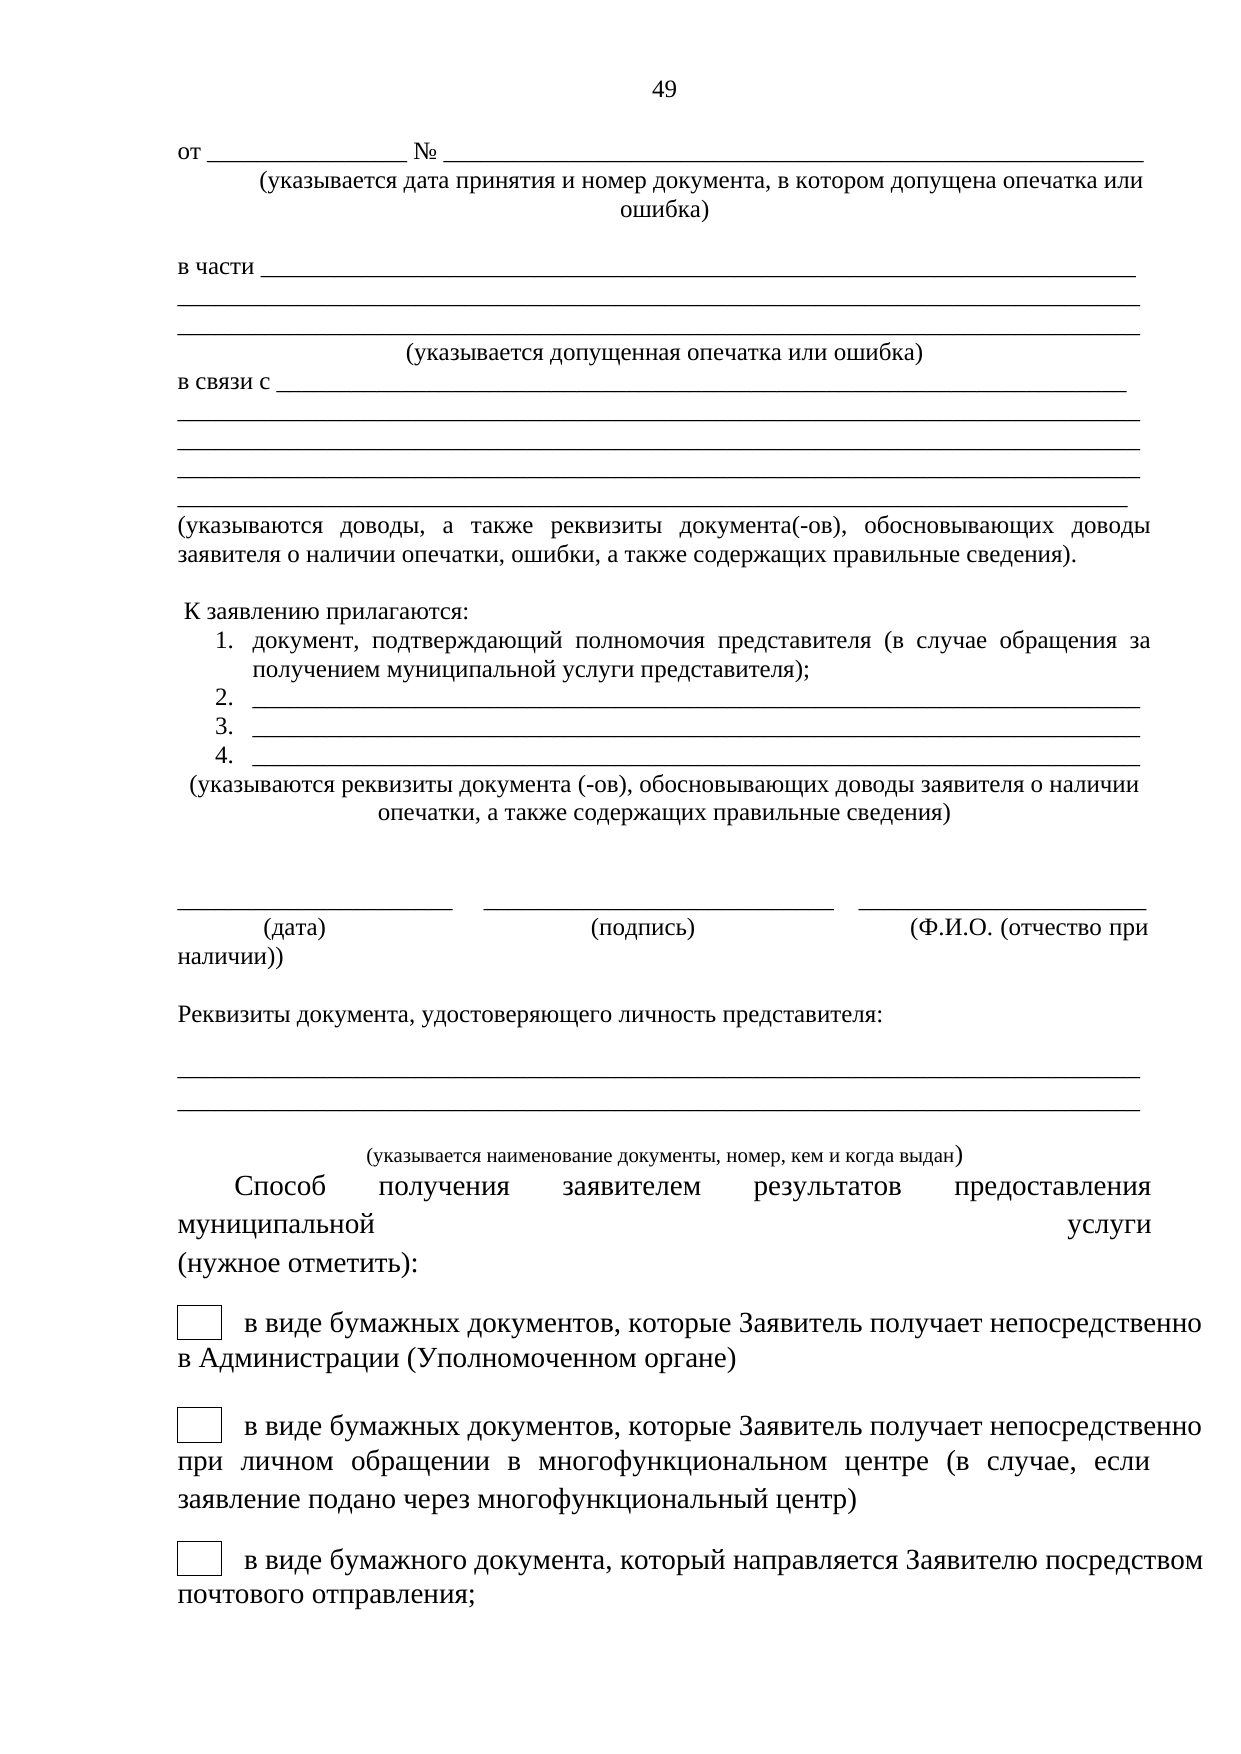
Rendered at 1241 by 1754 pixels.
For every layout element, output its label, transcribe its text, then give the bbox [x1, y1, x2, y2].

text (указываются реквизиты документа (-ов), обосновывающих доводы заявителя о наличии опечатки, а также содержащих правильные сведения) [177, 769, 1152, 826]
table_header в виде бумажных документов, которые Заявитель получает непосредственно [222, 1305, 1221, 1339]
text (указывается наименование документы, номер, кем и когда выдан) [177, 1139, 1152, 1168]
list _______________________________________________________________________ [215, 682, 1152, 711]
text в связи с ____________________________________________________________________ [177, 366, 1152, 395]
list _______________________________________________________________________ [215, 711, 1152, 740]
text Реквизиты документа, удостоверяющего личность представителя: [177, 999, 1152, 1027]
text от ________________ № ________________________________________________________ [177, 136, 1152, 165]
text в части ______________________________________________________________________ [177, 251, 1152, 280]
text __________________________________________________________________________________________________________________________________________________________ [177, 1052, 1152, 1114]
text К заявлению прилагаются: [177, 596, 1152, 625]
text _____________________________________________________________________________ [177, 395, 1152, 424]
list _______________________________________________________________________ [215, 740, 1152, 769]
text __________________________________________________________________________________________________________________________________________________________ [177, 280, 1152, 337]
table_header в виде бумажного документа, который направляется Заявителю посредством [222, 1541, 1221, 1575]
table_header [178, 1306, 221, 1339]
table_header [178, 1408, 221, 1442]
text (указывается дата принятия и номер документа, в котором допущена опечатка или ошибка) [177, 165, 1152, 222]
text при личном обращении в многофункциональном центре (в случае, если заявление подано через многофункциональный центр) [177, 1443, 1152, 1515]
text ______________________ ____________________________ _______________________ [177, 884, 1152, 912]
table_header в виде бумажных документов, которые Заявитель получает непосредственно [222, 1407, 1221, 1442]
text ______________________________________________________________________________________________________________________________________________________________________________________________________________________________________ [177, 424, 1152, 510]
text Способ получения заявителем результатов предоставления муниципальной услуги (нужное отметить): [177, 1168, 1152, 1279]
text (указываются доводы, а также реквизиты документа(-ов), обосновывающих доводы заявителя о наличии опечатки, ошибки, а также содержащих правильные сведения). [177, 510, 1152, 567]
text почтового отправления; [177, 1576, 1152, 1610]
text (указывается допущенная опечатка или ошибка) [177, 337, 1152, 366]
list документ, подтверждающий полномочия представителя (в случае обращения за получением муниципальной услуги представителя); [215, 625, 1152, 682]
text (дата) (подпись) (Ф.И.О. (отчество при наличии)) [177, 912, 1152, 970]
text в Администрации (Уполномоченном органе) [177, 1340, 1152, 1374]
table_header [178, 1542, 221, 1575]
